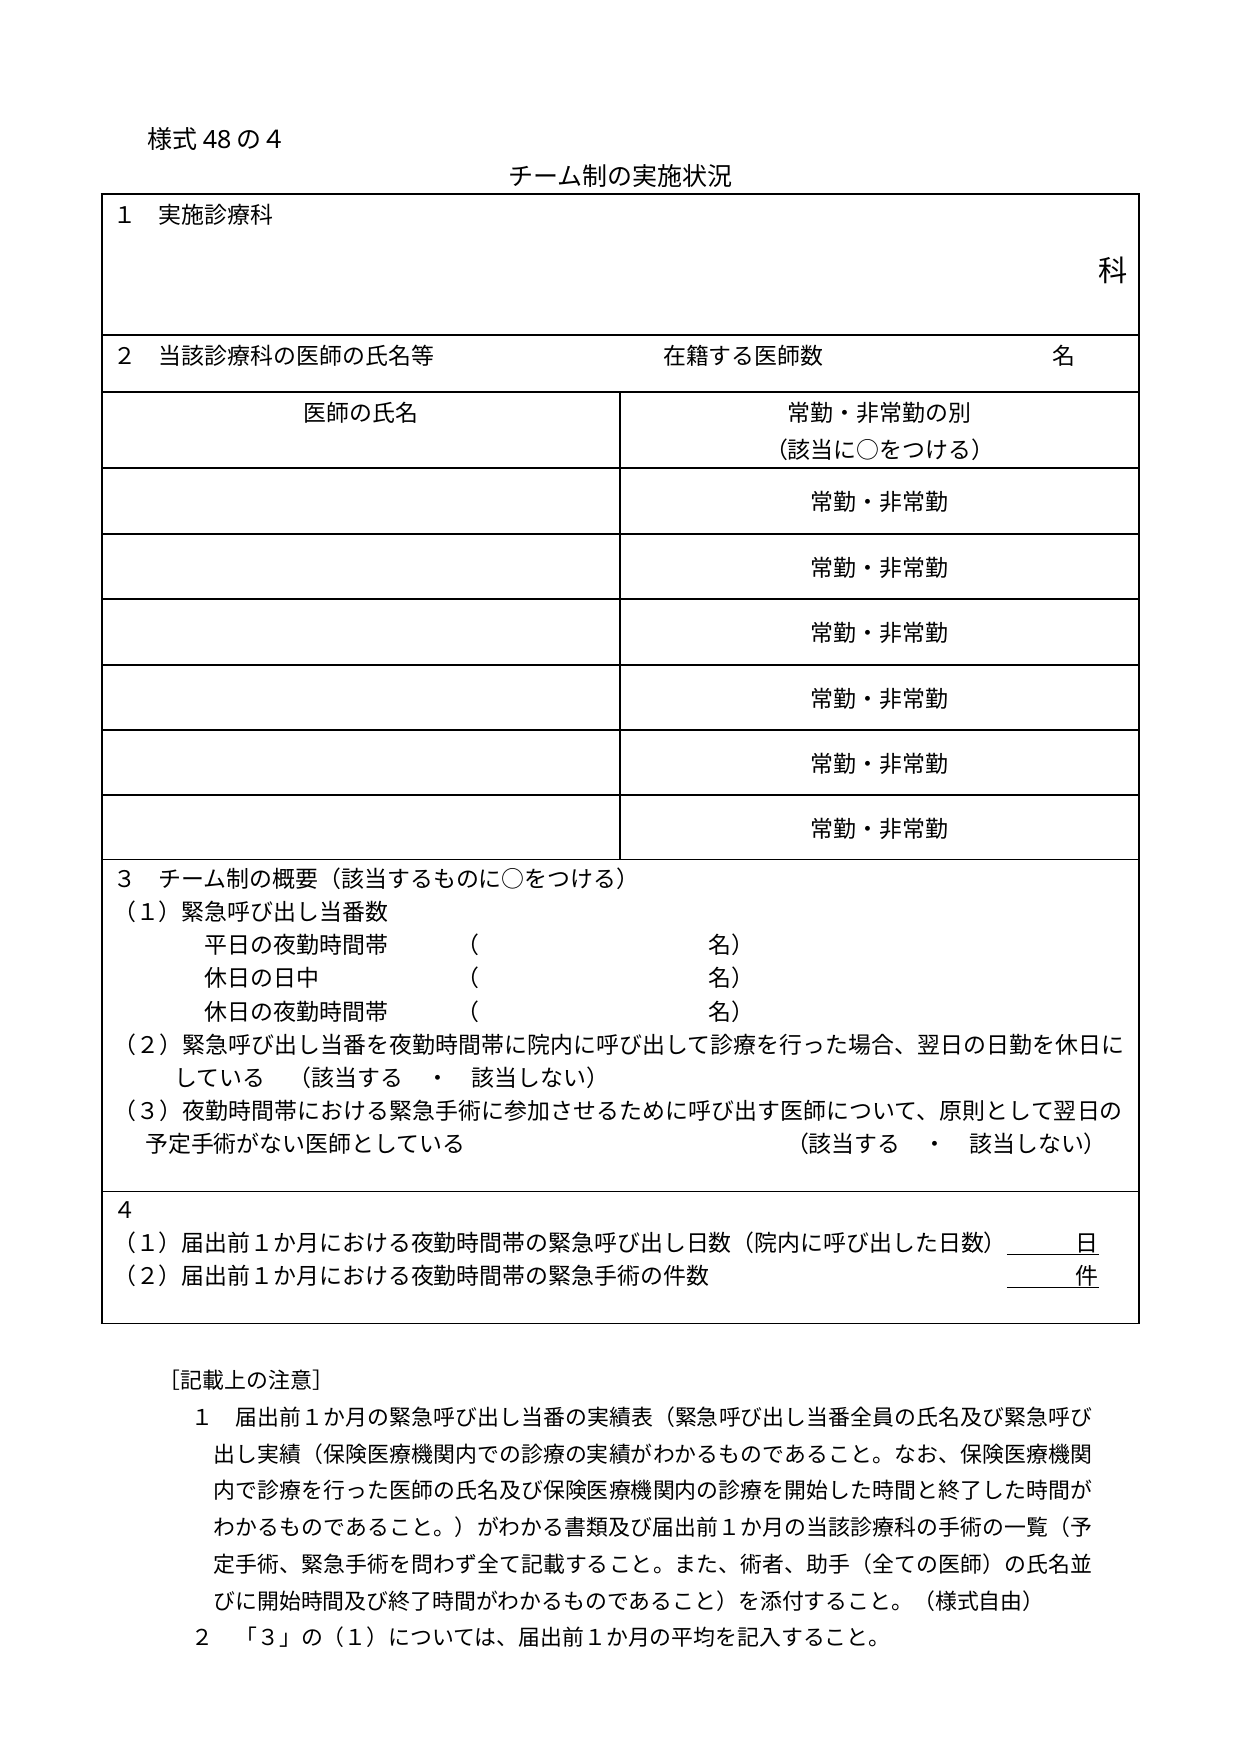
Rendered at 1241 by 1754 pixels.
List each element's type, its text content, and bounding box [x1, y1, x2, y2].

table_cell 常勤・非常勤 [621, 600, 1138, 663]
table_cell 常勤・非常勤 [621, 535, 1138, 598]
text ［記載上の注意］ [148, 1361, 1092, 1397]
table_cell 常勤・非常勤 [621, 469, 1138, 533]
text チーム制の実施状況 [148, 156, 1092, 193]
table_cell ２ 当該診療科の医師の氏名等 在籍する医師数 名 [103, 336, 1138, 391]
table_cell [103, 666, 619, 729]
table_cell 常勤・非常勤の別 （該当に○をつける） [621, 393, 1138, 467]
table_cell [103, 796, 619, 859]
table_cell ４ （１）届出前１か月における夜勤時間帯の緊急呼び出し日数（院内に呼び出した日数） 日 （２）届出前１か月における夜勤時間帯の緊急手術の件数 件 [103, 1192, 1138, 1323]
table_cell 医師の氏名 [103, 393, 619, 467]
table_cell [103, 731, 619, 794]
text 様式48の４ [148, 119, 1092, 156]
table_cell ３ チーム制の概要（該当するものに○をつける） （１）緊急呼び出し当番数 平日の夜勤時間帯 （ 名） 休日の日中 （ 名） 休日の夜勤時間帯 （ 名） （２）緊急呼び出し当番を夜勤時間帯に院内に呼び出して診療を行った場合、翌日の日勤を休日にしている （該当する ・ 該当しない） （３）夜勤時間帯における緊急手術に参加させるために呼び出す医師について、原則として翌日の予定手術がない医師としている （該当する ・ 該当しない） [103, 860, 1138, 1191]
table_cell [103, 535, 619, 598]
text １ 届出前１か月の緊急呼び出し当番の実績表（緊急呼び出し当番全員の氏名及び緊急呼び出し実績（保険医療機関内での診療の実績がわかるものであること。なお、保険医療機関内で診療を行った医師の氏名及び保険医療機関内の診療を開始した時間と終了した時間がわかるものであること。）がわかる書類及び届出前１か月の当該診療科の手術の一覧（予定手術、緊急手術を問わず全て記載すること。また、術者、助手（全ての医師）の氏名並びに開始時間及び終了時間がわかるものであること）を添付すること。（様式自由） [191, 1397, 1092, 1618]
table_cell [103, 600, 619, 663]
table_cell [103, 469, 619, 533]
table_cell 常勤・非常勤 [621, 666, 1138, 729]
table_cell 常勤・非常勤 [621, 731, 1138, 794]
text ２ 「３」の（１）については、届出前１か月の平均を記入すること。 [191, 1618, 1092, 1655]
table_header １ 実施診療科 科 [103, 195, 1138, 334]
table_cell 常勤・非常勤 [621, 796, 1138, 859]
